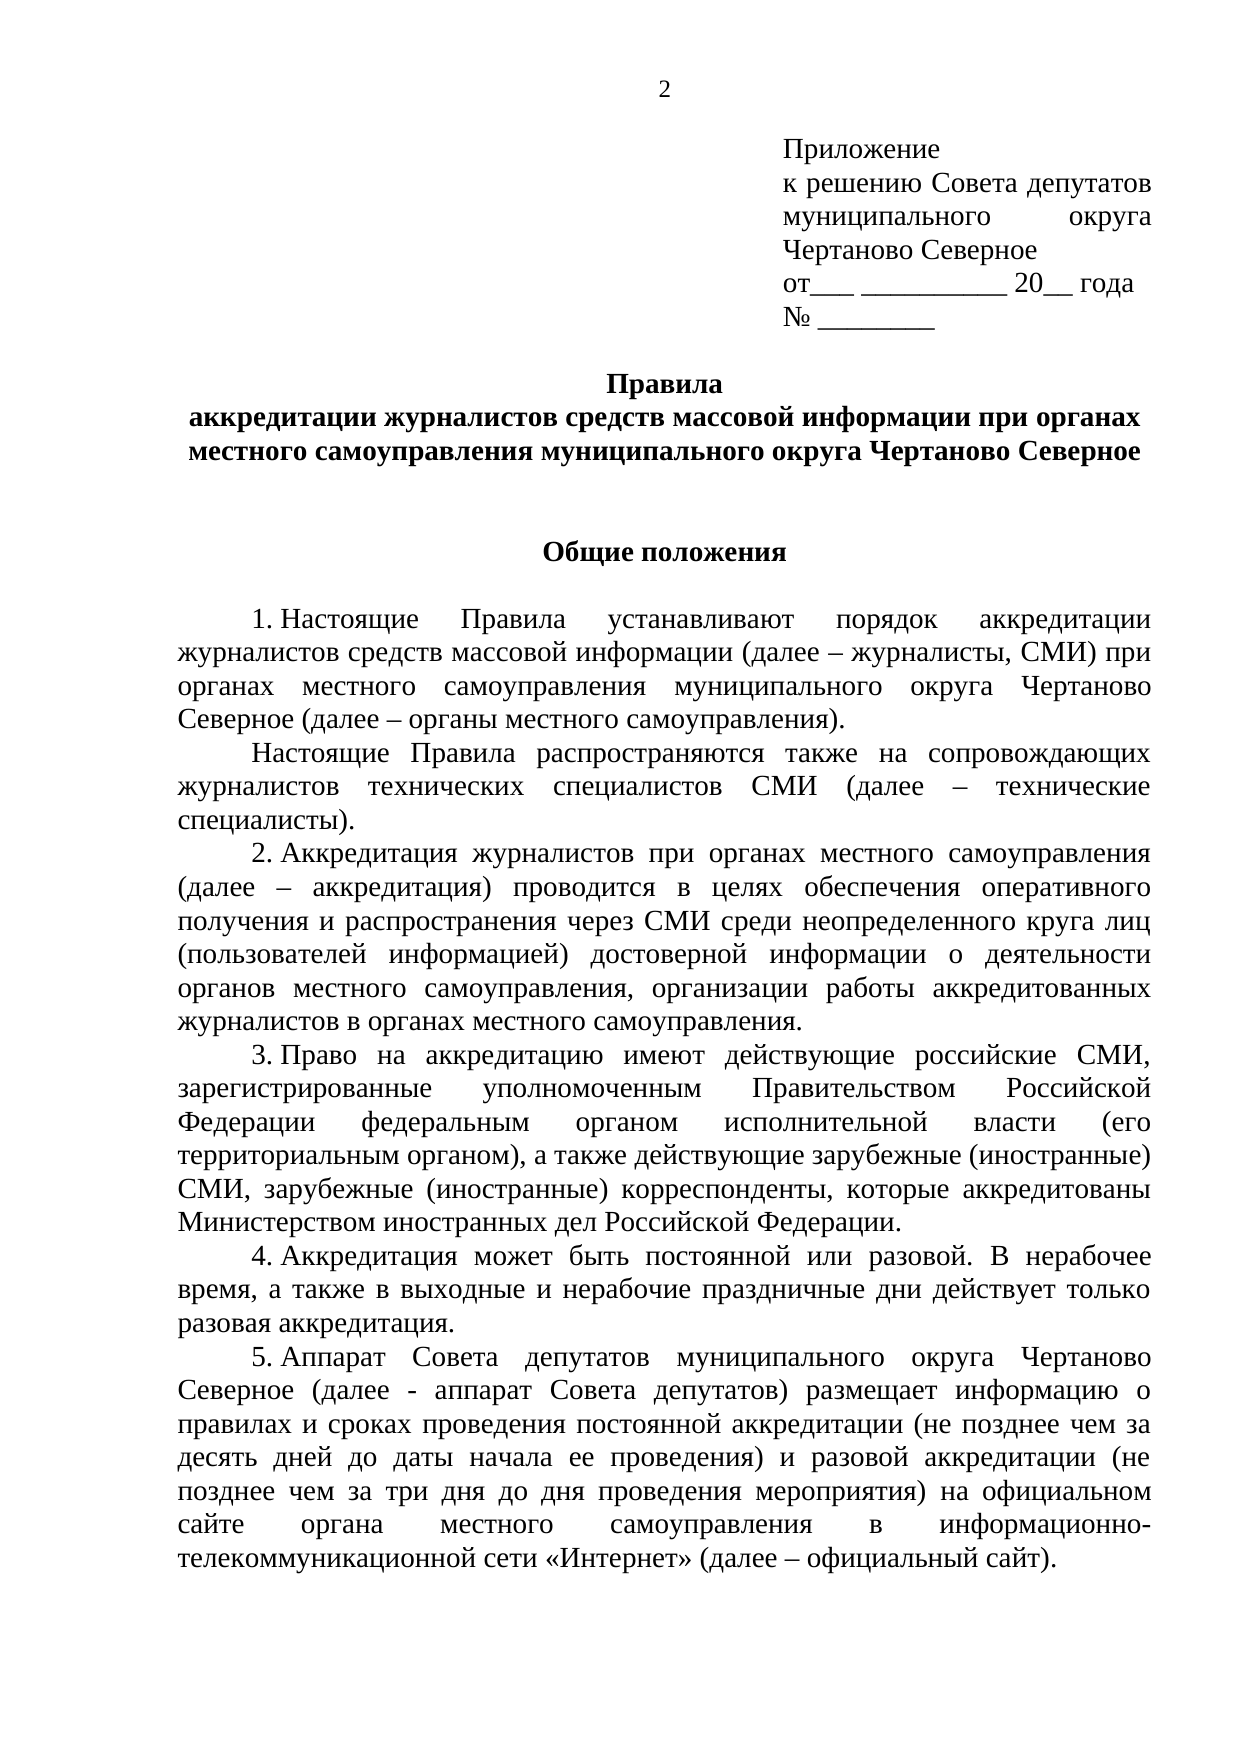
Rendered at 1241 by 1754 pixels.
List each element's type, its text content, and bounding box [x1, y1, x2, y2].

text 3. Право на аккредитацию имеют действующие российские СМИ, зарегистрированные уполномоченным Правительством Российской Федерации федеральным органом исполнительной власти (его территориальным органом), а также действующие зарубежные (иностранные) СМИ, зарубежные (иностранные) корреспонденты, которые аккредитованы Министерством иностранных дел Российской Федерации. [177, 1037, 1152, 1238]
text 4. Аккредитация может быть постоянной или разовой. В нерабочее время, а также в выходные и нерабочие праздничные дни действует только разовая аккредитация. [177, 1238, 1152, 1339]
text Общие положения [177, 534, 1152, 567]
text 1. Настоящие Правила устанавливают порядок аккредитации журналистов средств массовой информации (далее – журналисты, СМИ) при органах местного самоуправления муниципального округа Чертаново Северное (далее – органы местного самоуправления). [177, 601, 1152, 735]
text аккредитации журналистов средств массовой информации при органах местного самоуправления муниципального округа Чертаново Северное [177, 399, 1152, 467]
text к решению Совета депутатов муниципального округа Чертаново Северное [783, 165, 1152, 265]
text 2. Аккредитация журналистов при органах местного самоуправления (далее – аккредитация) проводится в целях обеспечения оперативного получения и распространения через СМИ среди неопределенного круга лиц (пользователей информацией) достоверной информации о деятельности органов местного самоуправления, организации работы аккредитованных журналистов в органах местного самоуправления. [177, 836, 1152, 1037]
text Приложение [783, 131, 1152, 165]
text от___ __________ 20__ года [783, 265, 1152, 299]
text № ________ [783, 299, 1152, 332]
text Настоящие Правила распространяются также на сопровождающих журналистов технических специалистов СМИ (далее – технические специалисты). [177, 735, 1152, 836]
text 5. Аппарат Совета депутатов муниципального округа Чертаново Северное (далее - аппарат Совета депутатов) размещает информацию о правилах и сроках проведения постоянной аккредитации (не позднее чем за десять дней до даты начала ее проведения) и разовой аккредитации (не позднее чем за три дня до дня проведения мероприятия) на официальном сайте органа местного самоуправления в информационно-телекоммуникационной сети «Интернет» (далее – официальный сайт). [177, 1339, 1152, 1573]
text Правила [177, 366, 1152, 399]
